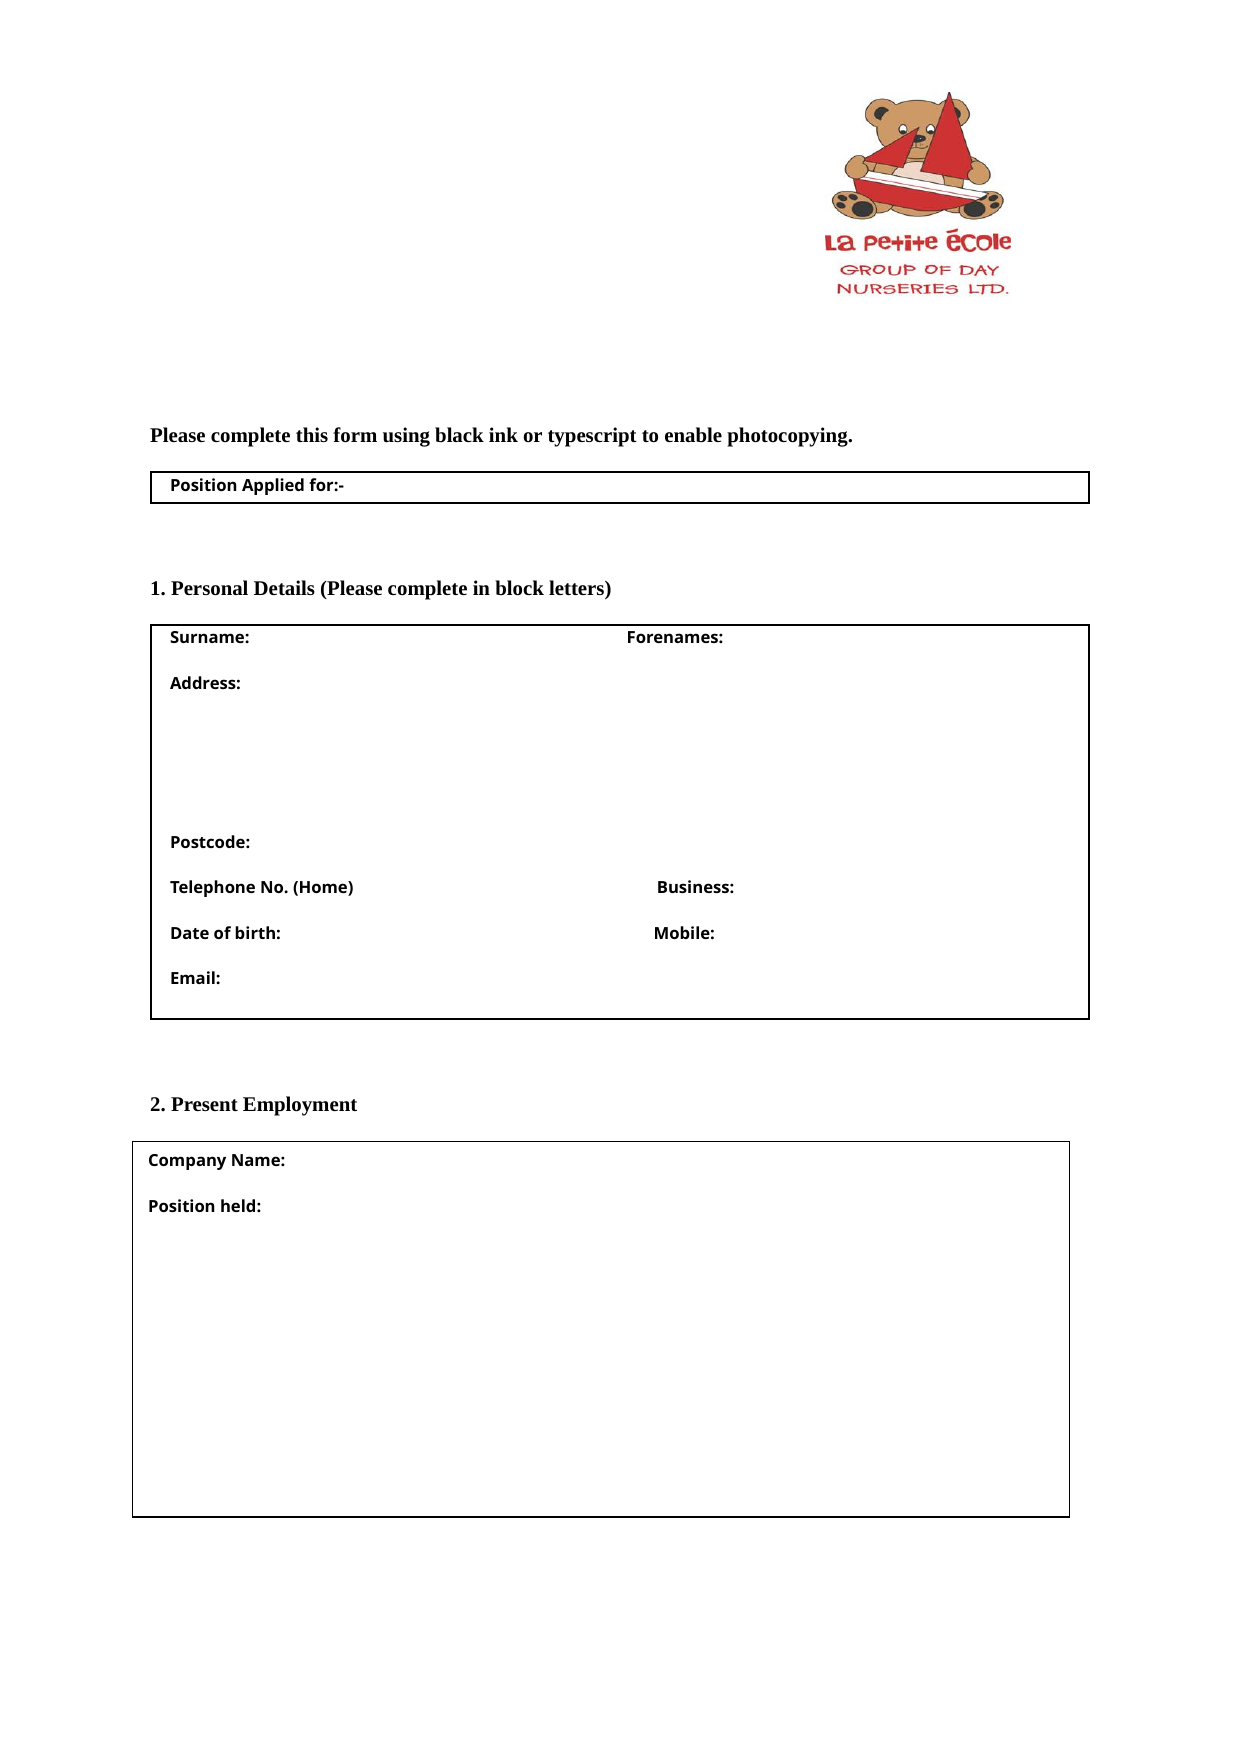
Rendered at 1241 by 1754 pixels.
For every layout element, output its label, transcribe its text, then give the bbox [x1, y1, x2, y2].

text Please complete this form using black ink or typescript to enable photocopying. [150, 423, 1090, 447]
table_header Surname: Forenames: Address: Postcode: Telephone No. (Home) Business: Date of birth: Mobile: Email: [152, 626, 1088, 1018]
text 2. Present Employment [150, 1092, 1090, 1116]
picture [825, 92, 1011, 323]
table_header Position Applied for:- [152, 473, 1088, 502]
text 1. Personal Details (Please complete in block letters) [150, 576, 1090, 600]
